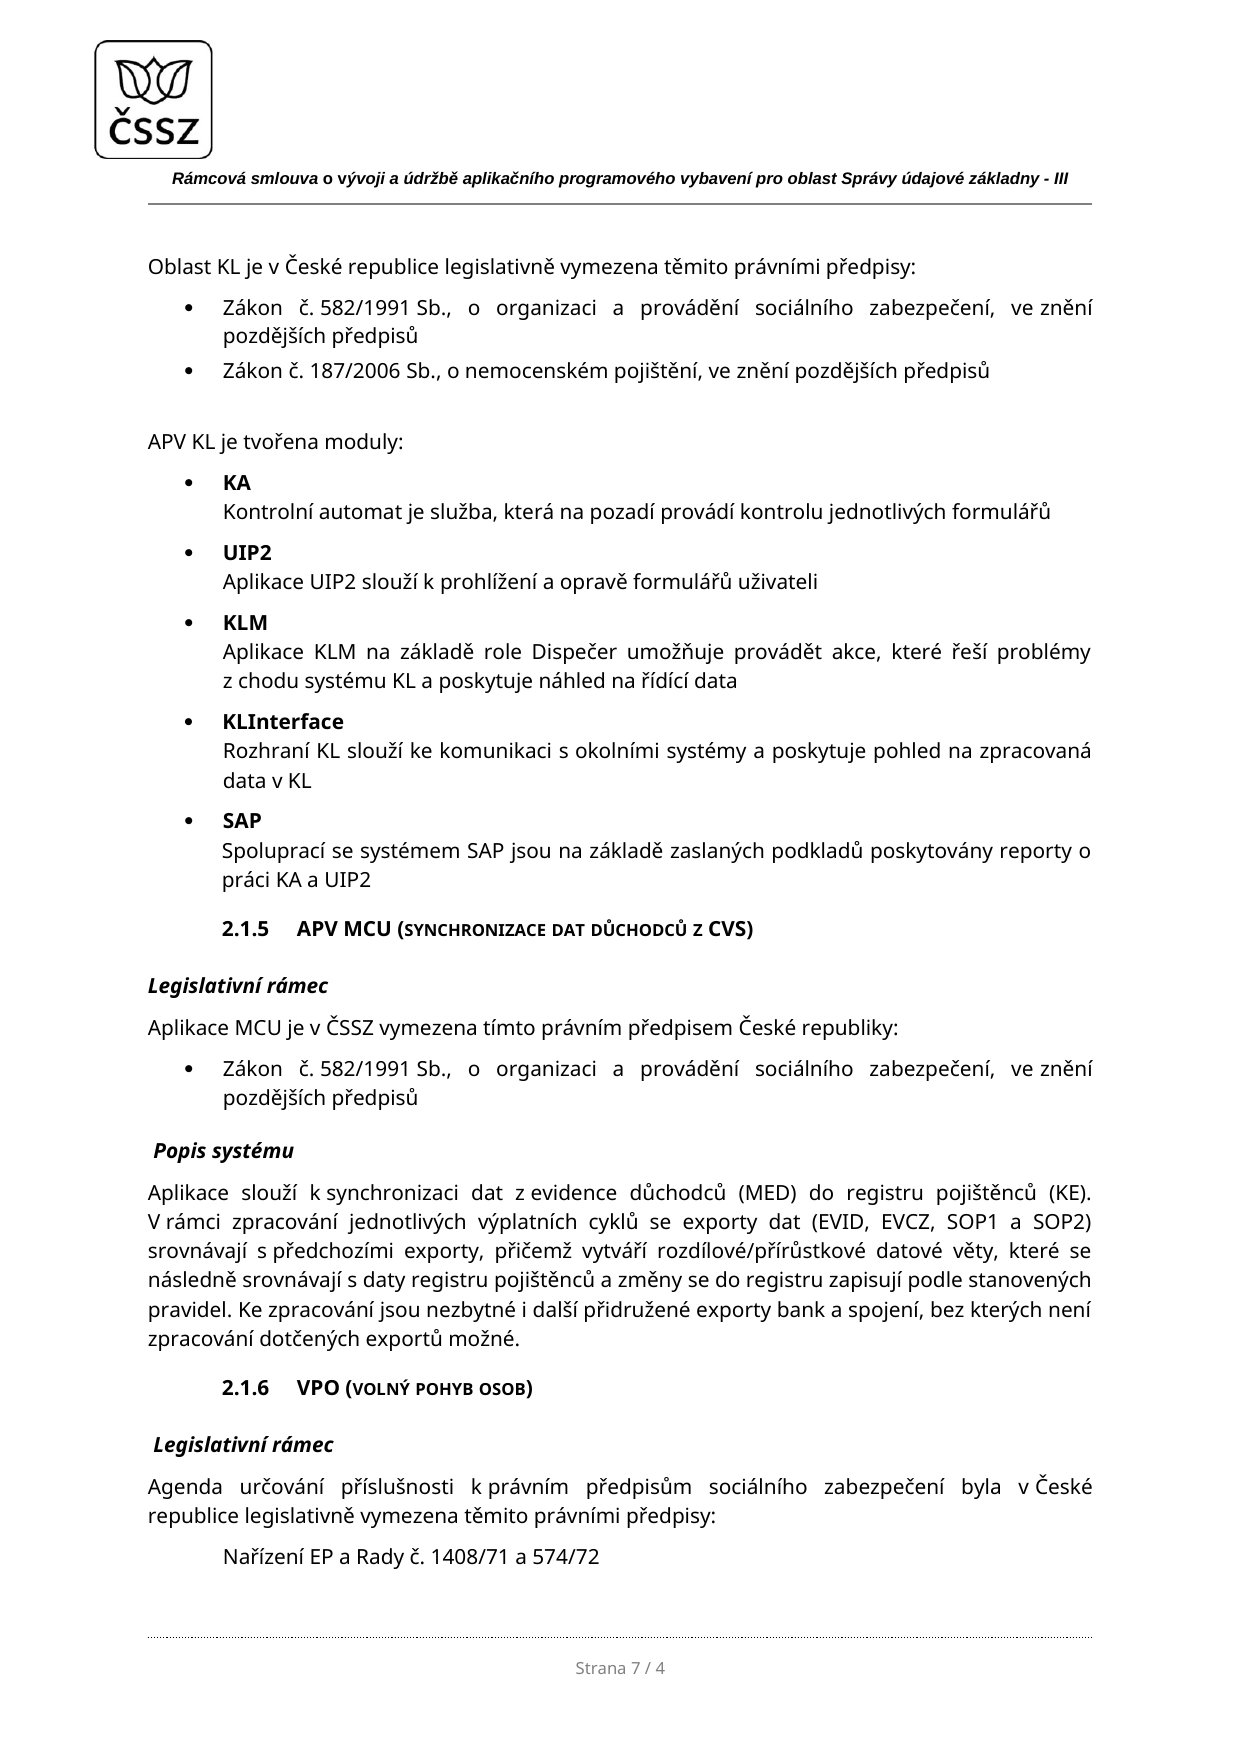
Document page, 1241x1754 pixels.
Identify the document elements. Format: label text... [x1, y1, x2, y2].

text Aplikace slouží k synchronizaci dat z evidence důchodců (MED) do registru pojištěnců (KE). V rámci zpracování jednotlivých výplatních cyklů se exporty dat (EVID, EVCZ, SOP1 a SOP2) srovnávají s předchozími exporty, přičemž vytváří rozdílové/přírůstkové datové věty, které se následně srovnávají s daty registru pojištěnců a změny se do registru zapisují podle stanovených pravidel. Ke zpracování jsou nezbytné i další přidružené exporty bank a spojení, bez kterých není zpracování dotčených exportů možné. [148, 1177, 1092, 1352]
text Aplikace MCU je v ČSSZ vymezena tímto právním předpisem České republiky: [148, 1012, 1092, 1042]
list Zákon č. 187/2006 Sb., o nemocenském pojištění, ve znění pozdějších předpisů [185, 356, 1092, 384]
text Legislativní rámec [148, 972, 1092, 1000]
text Aplikace KLM na základě role Dispečer umožňuje provádět akce, které řeší problémy z chodu systému KL a poskytuje náhled na řídící data [223, 636, 1092, 694]
text APV KL je tvořena moduly: [148, 426, 1092, 455]
text Oblast KL je v České republice legislativně vymezena těmito právními předpisy: [148, 251, 1092, 280]
text Nařízení EP a Rady č. 1408/71 a 574/72 [223, 1542, 1092, 1571]
list Zákon č. 582/1991 Sb., o organizaci a provádění sociálního zabezpečení, ve znění pozdějších předpisů [185, 293, 1092, 349]
list KLM [185, 608, 1092, 636]
text VPO (volný pohyb osob) [222, 1373, 1092, 1401]
list Zákon č. 582/1991 Sb., o organizaci a provádění sociálního zabezpečení, ve znění pozdějších předpisů [185, 1054, 1092, 1111]
list KLInterface [185, 707, 1092, 736]
text APV MCU (synchronizace dat důchodců z CVS) [222, 914, 1092, 942]
text Spoluprací se systémem SAP jsou na základě zaslaných podkladů poskytovány reporty o práci KA a UIP2 [222, 835, 1092, 893]
text Popis systému [148, 1136, 1092, 1164]
list KA [185, 468, 1092, 496]
text Kontrolní automat je služba, která na pozadí provádí kontrolu jednotlivých formulářů [223, 496, 1092, 525]
text Legislativní rámec [148, 1430, 1092, 1459]
text Aplikace UIP2 slouží k prohlížení a opravě formulářů uživateli [223, 566, 1092, 595]
picture [0, 40, 1241, 159]
list SAP [185, 806, 1092, 835]
list UIP2 [185, 538, 1092, 566]
text Agenda určování příslušnosti k právním předpisům sociálního zabezpečení byla v České republice legislativně vymezena těmito právními předpisy: [148, 1471, 1092, 1530]
text Rozhraní KL slouží ke komunikaci s okolními systémy a poskytuje pohled na zpracovaná data v KL [223, 736, 1092, 794]
